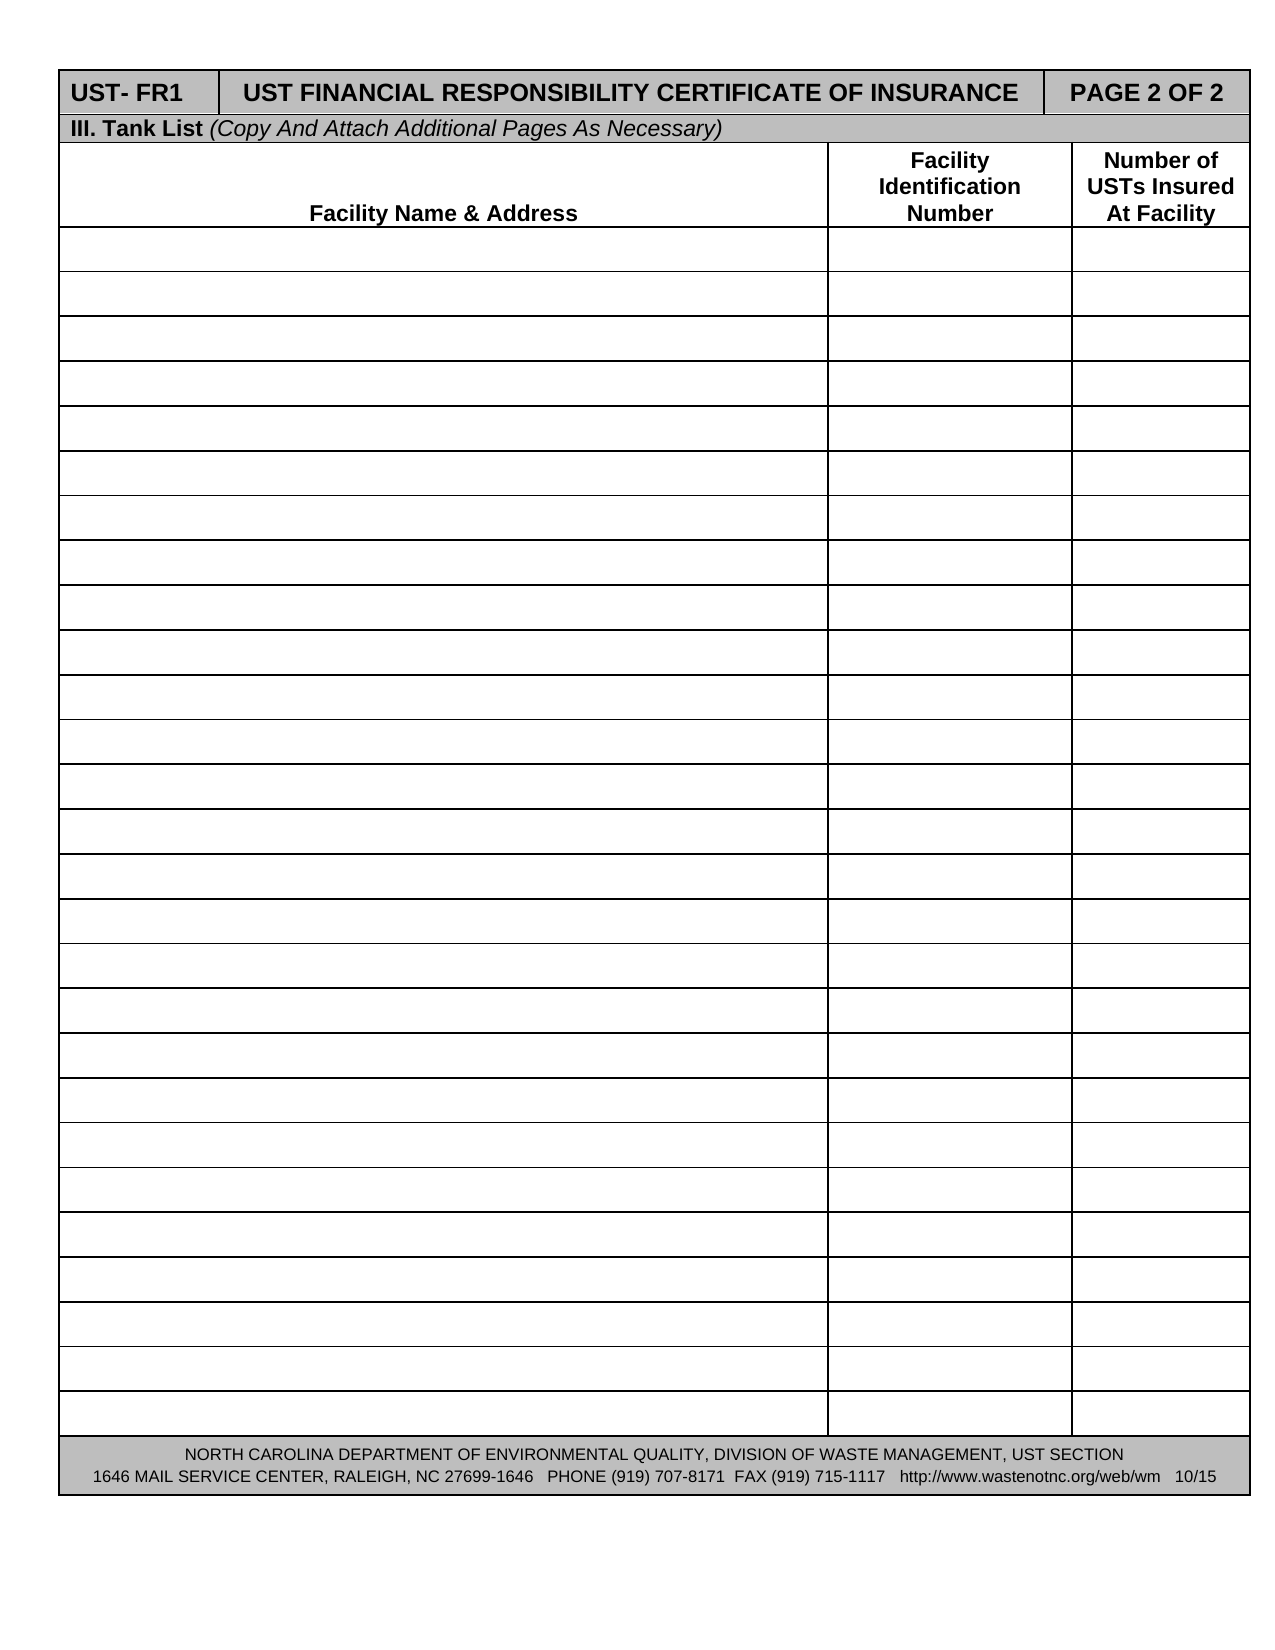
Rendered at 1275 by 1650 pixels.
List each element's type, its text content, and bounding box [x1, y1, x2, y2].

table_cell [829, 1213, 1071, 1256]
table_cell [60, 1347, 827, 1390]
table_cell [829, 1168, 1071, 1211]
table_cell [1073, 407, 1249, 450]
table_cell [1073, 1213, 1249, 1256]
table_cell [829, 407, 1071, 450]
table_cell [829, 1347, 1071, 1390]
table_cell [1073, 989, 1249, 1032]
table_cell [829, 855, 1071, 898]
table_cell [1073, 362, 1249, 405]
table_cell [1073, 272, 1249, 315]
table_cell [829, 989, 1071, 1032]
table_cell [829, 362, 1071, 405]
table_cell [60, 1034, 827, 1077]
table_cell [1073, 1392, 1249, 1435]
table_cell [60, 855, 827, 898]
table_cell [60, 944, 827, 987]
table_cell [60, 676, 827, 718]
table_cell [829, 944, 1071, 987]
table_header UST FINANCIAL RESPONSIBILITY CERTIFICATE OF INSURANCE [220, 71, 1043, 113]
table_cell [829, 586, 1071, 629]
table_cell [60, 765, 827, 808]
table_cell [1073, 720, 1249, 763]
table_cell [829, 272, 1071, 315]
table_cell [60, 1392, 827, 1435]
table_cell [1073, 765, 1249, 808]
table_cell [1073, 900, 1249, 942]
table_cell [829, 541, 1071, 584]
table_cell [60, 317, 827, 360]
table_cell [829, 317, 1071, 360]
table_cell [60, 810, 827, 853]
table_cell [829, 228, 1071, 271]
table_cell [60, 989, 827, 1032]
table_cell [1073, 452, 1249, 494]
table_cell [60, 228, 827, 271]
table_cell [829, 1034, 1071, 1077]
table_cell [1073, 1347, 1249, 1390]
table_cell [829, 1392, 1071, 1435]
table_cell [1073, 1168, 1249, 1211]
table_cell Facility Identification Number [829, 143, 1071, 226]
table_cell [1073, 541, 1249, 584]
table_cell [60, 272, 827, 315]
table_cell [1073, 676, 1249, 718]
table_cell [829, 720, 1071, 763]
table_cell Facility Name & Address [60, 143, 827, 226]
table_cell [1073, 944, 1249, 987]
table_cell [60, 1303, 827, 1346]
table_cell [829, 452, 1071, 494]
table_cell [60, 541, 827, 584]
table_cell [829, 631, 1071, 674]
table_cell [60, 452, 827, 494]
table_cell [60, 1079, 827, 1122]
table_cell [60, 720, 827, 763]
table_cell [1073, 1123, 1249, 1166]
table_cell [1073, 810, 1249, 853]
table_cell [60, 362, 827, 405]
table_cell [1073, 1258, 1249, 1301]
table_cell [829, 1303, 1071, 1346]
table_cell [1073, 496, 1249, 539]
table_cell [829, 676, 1071, 718]
table_cell [829, 1079, 1071, 1122]
table_cell [60, 900, 827, 942]
table_cell [829, 810, 1071, 853]
table_cell [1073, 228, 1249, 271]
table_cell [60, 631, 827, 674]
table_cell III. Tank List (Copy And Attach Additional Pages As Necessary) [60, 115, 1249, 142]
table_cell [1073, 1303, 1249, 1346]
table_cell NORTH CAROLINA DEPARTMENT OF ENVIRONMENTAL QUALITY, DIVISION OF WASTE MANAGEMENT, UST SECTION 1646 MAIL SERVICE CENTER, RALEIGH, NC 27699-1646 PHONE (919) 707-8171 FAX (919) 715-1117 http://www.wastenotnc.org/web/wm 10/15 [60, 1437, 1249, 1494]
table_cell [60, 1168, 827, 1211]
table_cell [829, 900, 1071, 942]
table_cell [60, 586, 827, 629]
table_cell [829, 1123, 1071, 1166]
table_cell [829, 765, 1071, 808]
table_cell [60, 1213, 827, 1256]
table_cell Number of USTs Insured At Facility [1073, 143, 1249, 226]
table_cell [1073, 1034, 1249, 1077]
table_cell [1073, 855, 1249, 898]
table_cell [60, 1123, 827, 1166]
table_cell [1073, 586, 1249, 629]
table_cell [60, 496, 827, 539]
table_cell [829, 496, 1071, 539]
table_header UST- FR1 [60, 71, 218, 113]
table_cell [60, 1258, 827, 1301]
table_cell [60, 407, 827, 450]
table_cell [1073, 631, 1249, 674]
table_cell [1073, 317, 1249, 360]
table_cell [829, 1258, 1071, 1301]
table_header PAGE 2 OF 2 [1045, 71, 1249, 113]
table_cell [1073, 1079, 1249, 1122]
